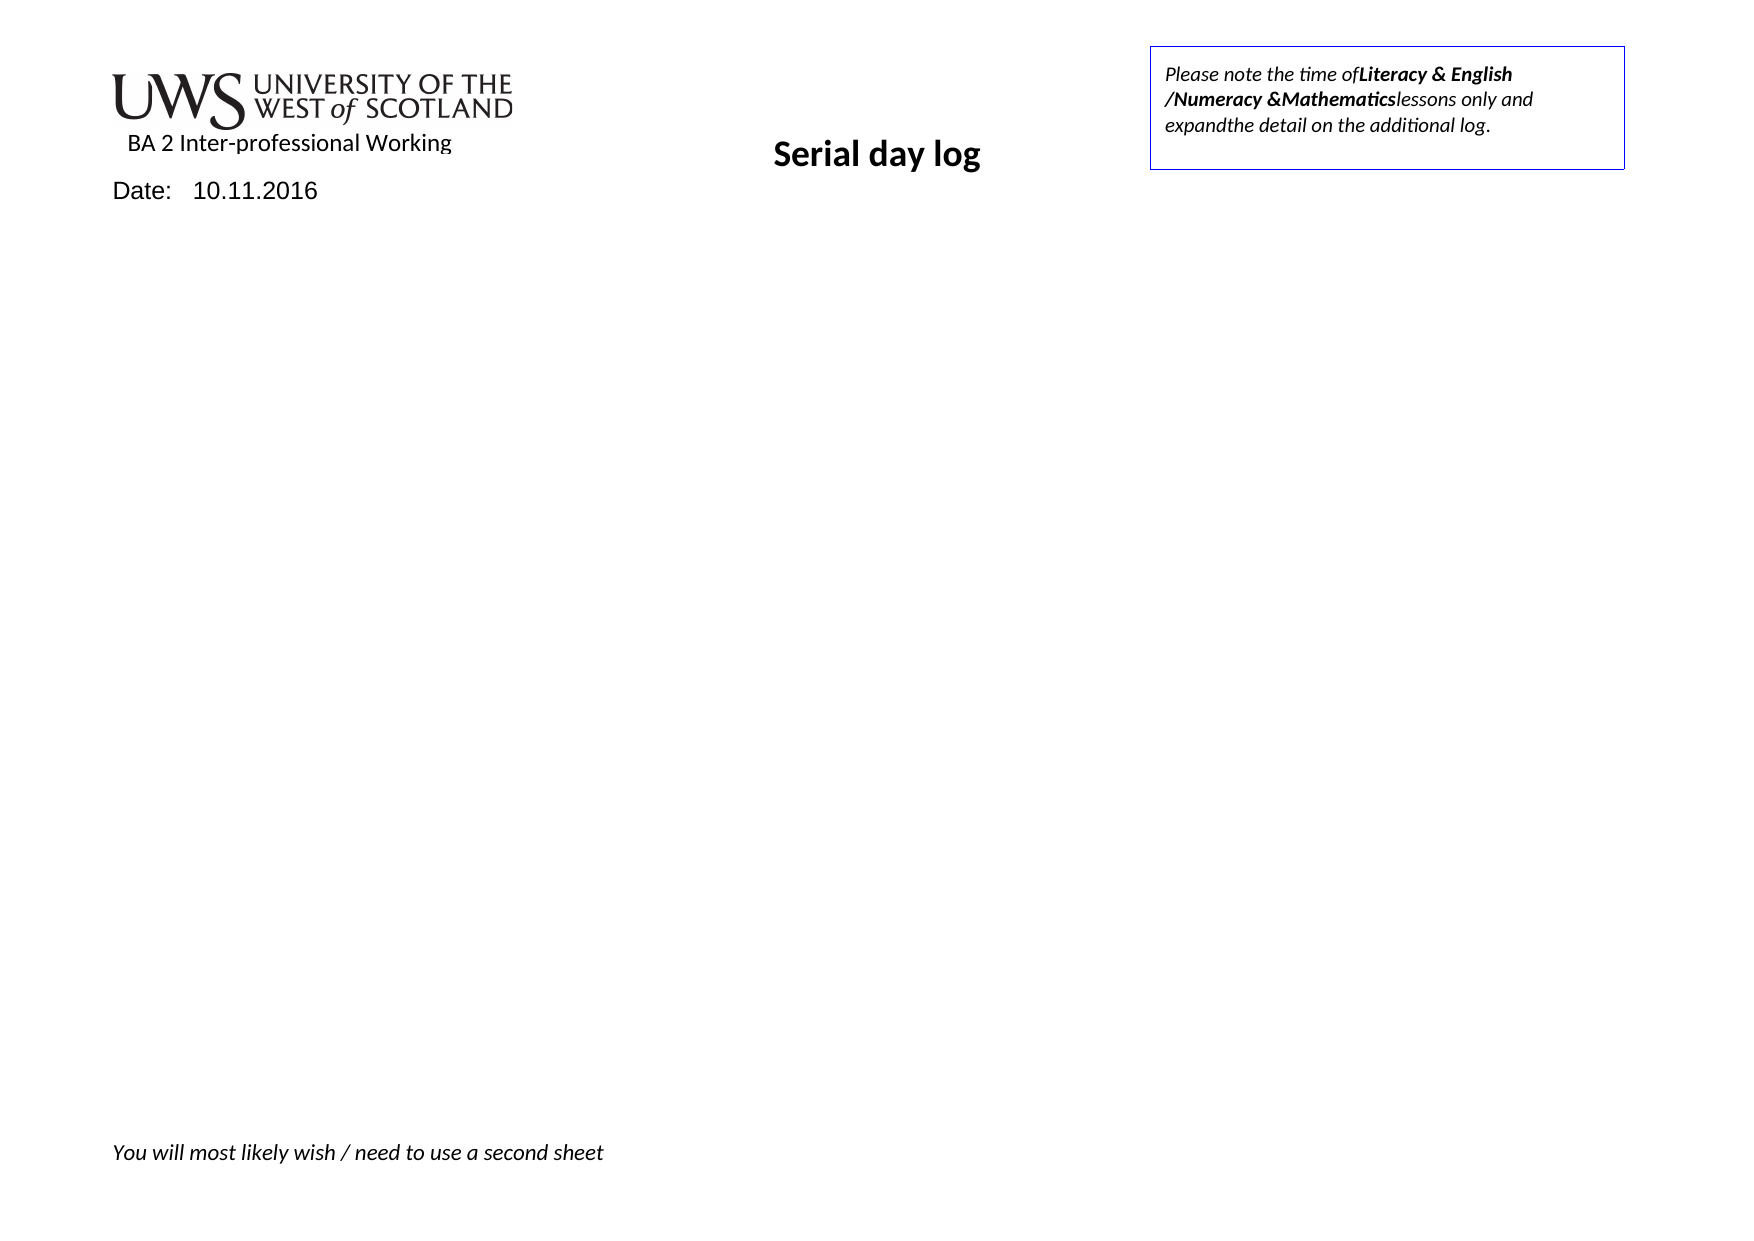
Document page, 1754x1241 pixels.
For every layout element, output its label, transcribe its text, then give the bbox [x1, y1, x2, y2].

text Date: 10.11.2016 [112, 176, 1642, 204]
picture [112, 73, 513, 130]
